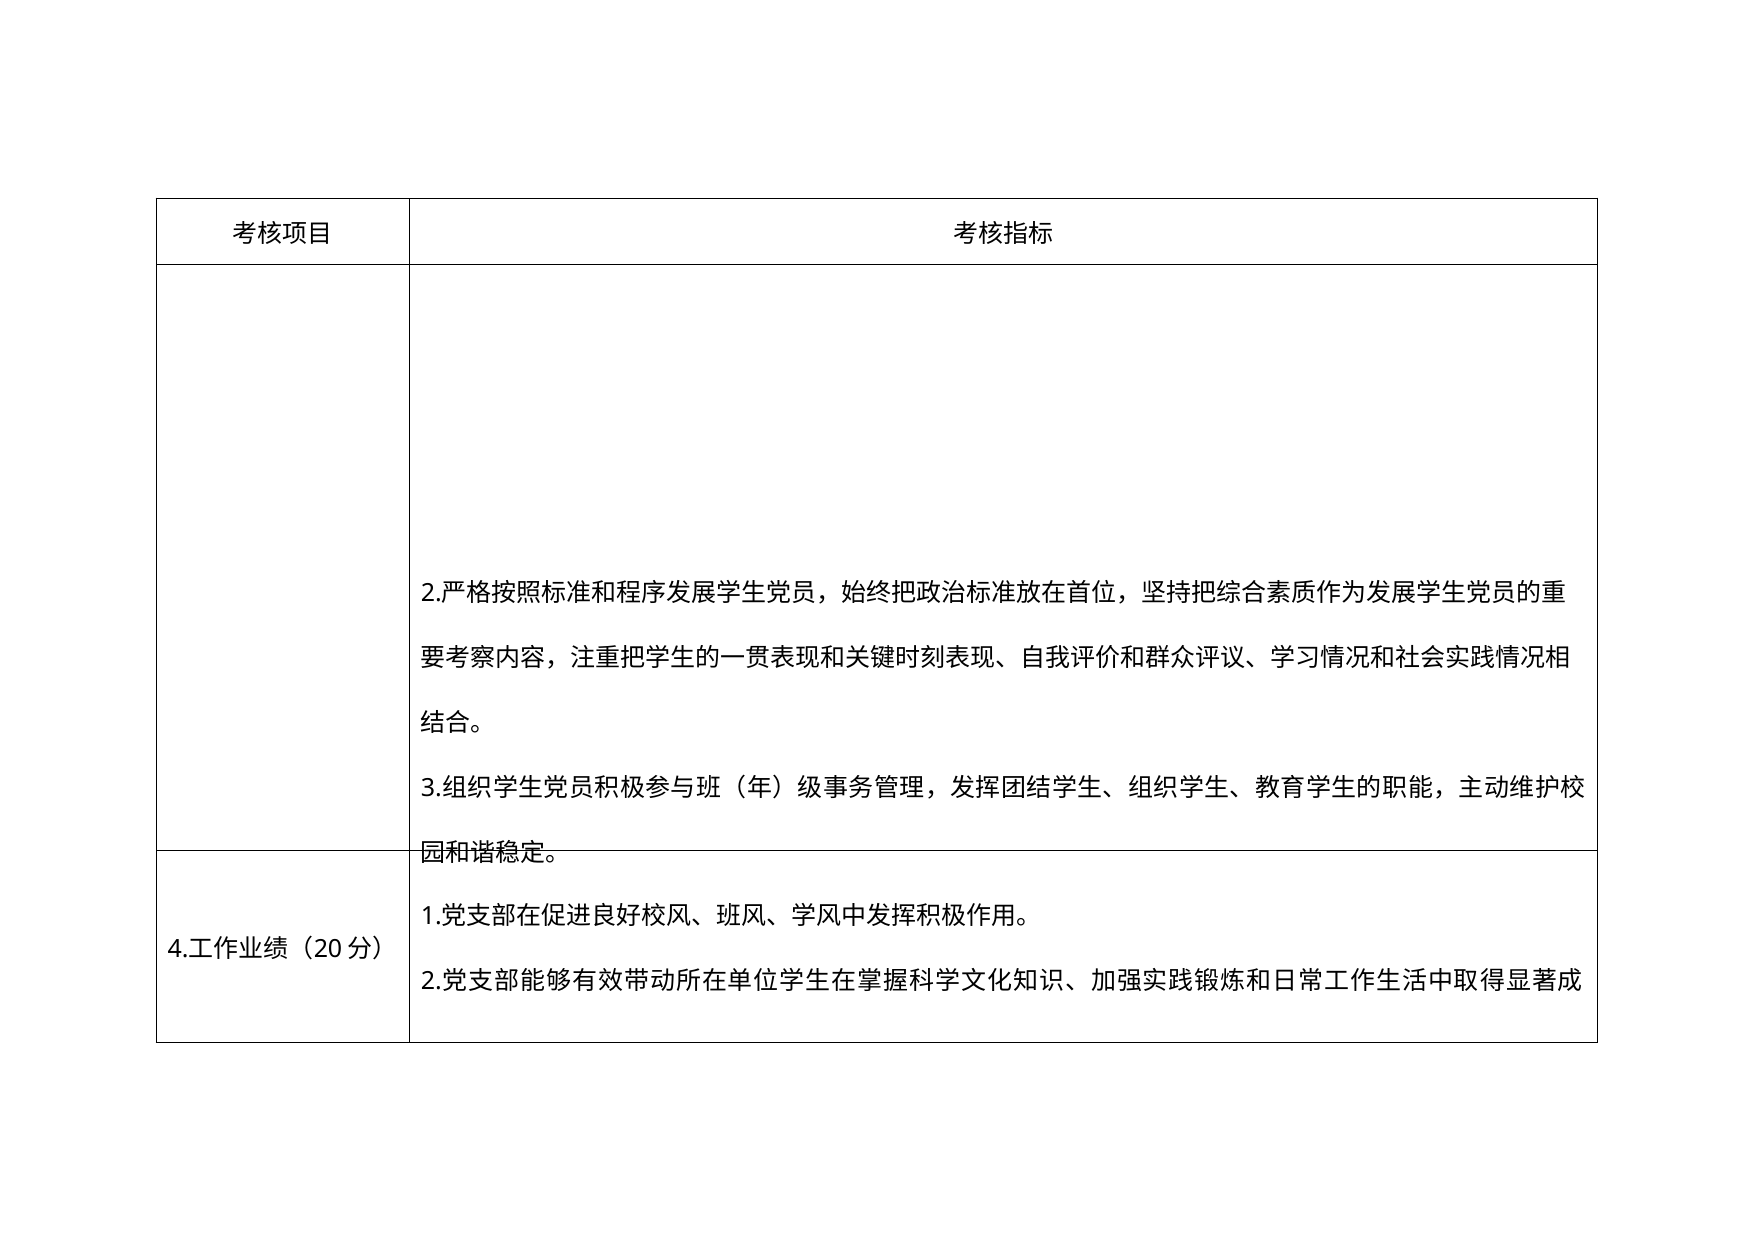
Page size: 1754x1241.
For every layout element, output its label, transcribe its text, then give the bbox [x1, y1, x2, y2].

table_header 考核指标 [410, 199, 1597, 264]
table_cell 4.工作业绩（20分） [157, 851, 409, 1042]
table_header 考核项目 [157, 199, 409, 264]
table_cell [410, 851, 1597, 1042]
